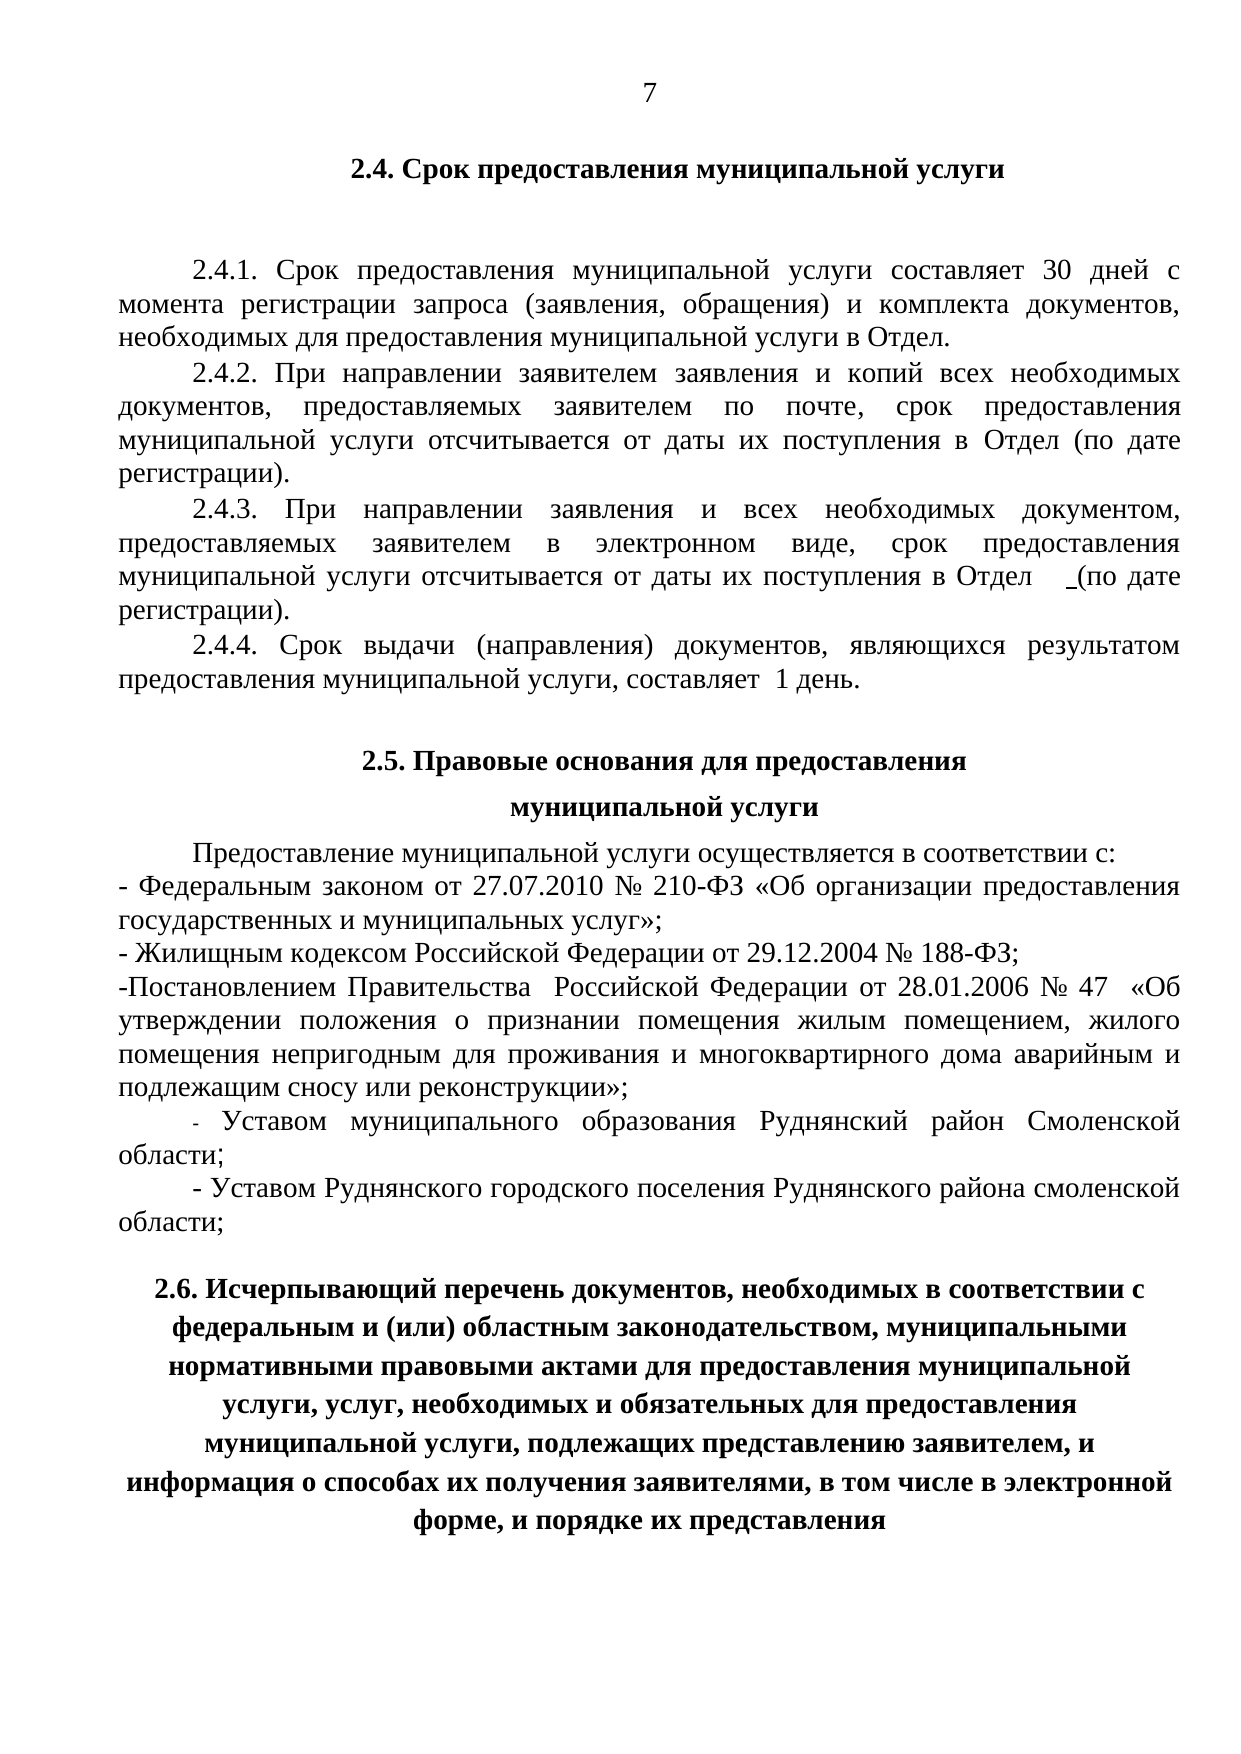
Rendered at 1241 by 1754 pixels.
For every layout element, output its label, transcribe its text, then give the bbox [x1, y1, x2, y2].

text 2.4. Срок предоставления муниципальной услуги [118, 152, 1181, 185]
text Предоставление муниципальной услуги осуществляется в соответствии с: [192, 835, 1181, 868]
text 2.5. Правовые основания для предоставления [148, 743, 1181, 776]
text 2.4.4. Срок выдачи (направления) документов, являющихся результатом предоставления муниципальной услуги, составляет 1 день. [118, 627, 1181, 694]
text - Жилищным кодексом Российской Федерации от 29.12.2004 № 188-ФЗ; [118, 935, 1181, 969]
text - Федеральным законом от 27.07.2010 № 210-ФЗ «Об организации предоставления государственных и муниципальных услуг»; [118, 868, 1181, 935]
text 2.6. Исчерпывающий перечень документов, необходимых в соответствии с федеральным и (или) областным законодательством, муниципальными нормативными правовыми актами для предоставления муниципальной услуги, услуг, необходимых и обязательных для предоставления муниципальной услуги, подлежащих представлению заявителем, и информация о способах их получения заявителями, в том числе в электронной форме, и порядке их представления [118, 1271, 1181, 1536]
text - Уставом Руднянского городского поселения Руднянского района смоленской области; [118, 1170, 1181, 1237]
text 2.4.1. Срок предоставления муниципальной услуги составляет 30 дней с момента регистрации запроса (заявления, обращения) и комплекта документов, необходимых для предоставления муниципальной услуги в Отдел. [118, 252, 1181, 353]
text муниципальной услуги [148, 789, 1181, 822]
text 2.4.2. При направлении заявителем заявления и копий всех необходимых документов, предоставляемых заявителем по почте, срок предоставления муниципальной услуги отсчитывается от даты их поступления в Отдел (по дате регистрации). [118, 355, 1181, 489]
text - Уставом муниципального образования Руднянский район Смоленской области; [118, 1103, 1181, 1170]
text 2.4.3. При направлении заявления и всех необходимых документом, предоставляемых заявителем в электронном виде, срок предоставления муниципальной услуги отсчитывается от даты их поступления в Отдел (по дате регистрации). [118, 491, 1181, 625]
text -Постановлением Правительства Российской Федерации от 28.01.2006 № 47 «Об утверждении положения о признании помещения жилым помещением, жилого помещения непригодным для проживания и многоквартирного дома аварийным и подлежащим сносу или реконструкции»; [118, 969, 1181, 1103]
